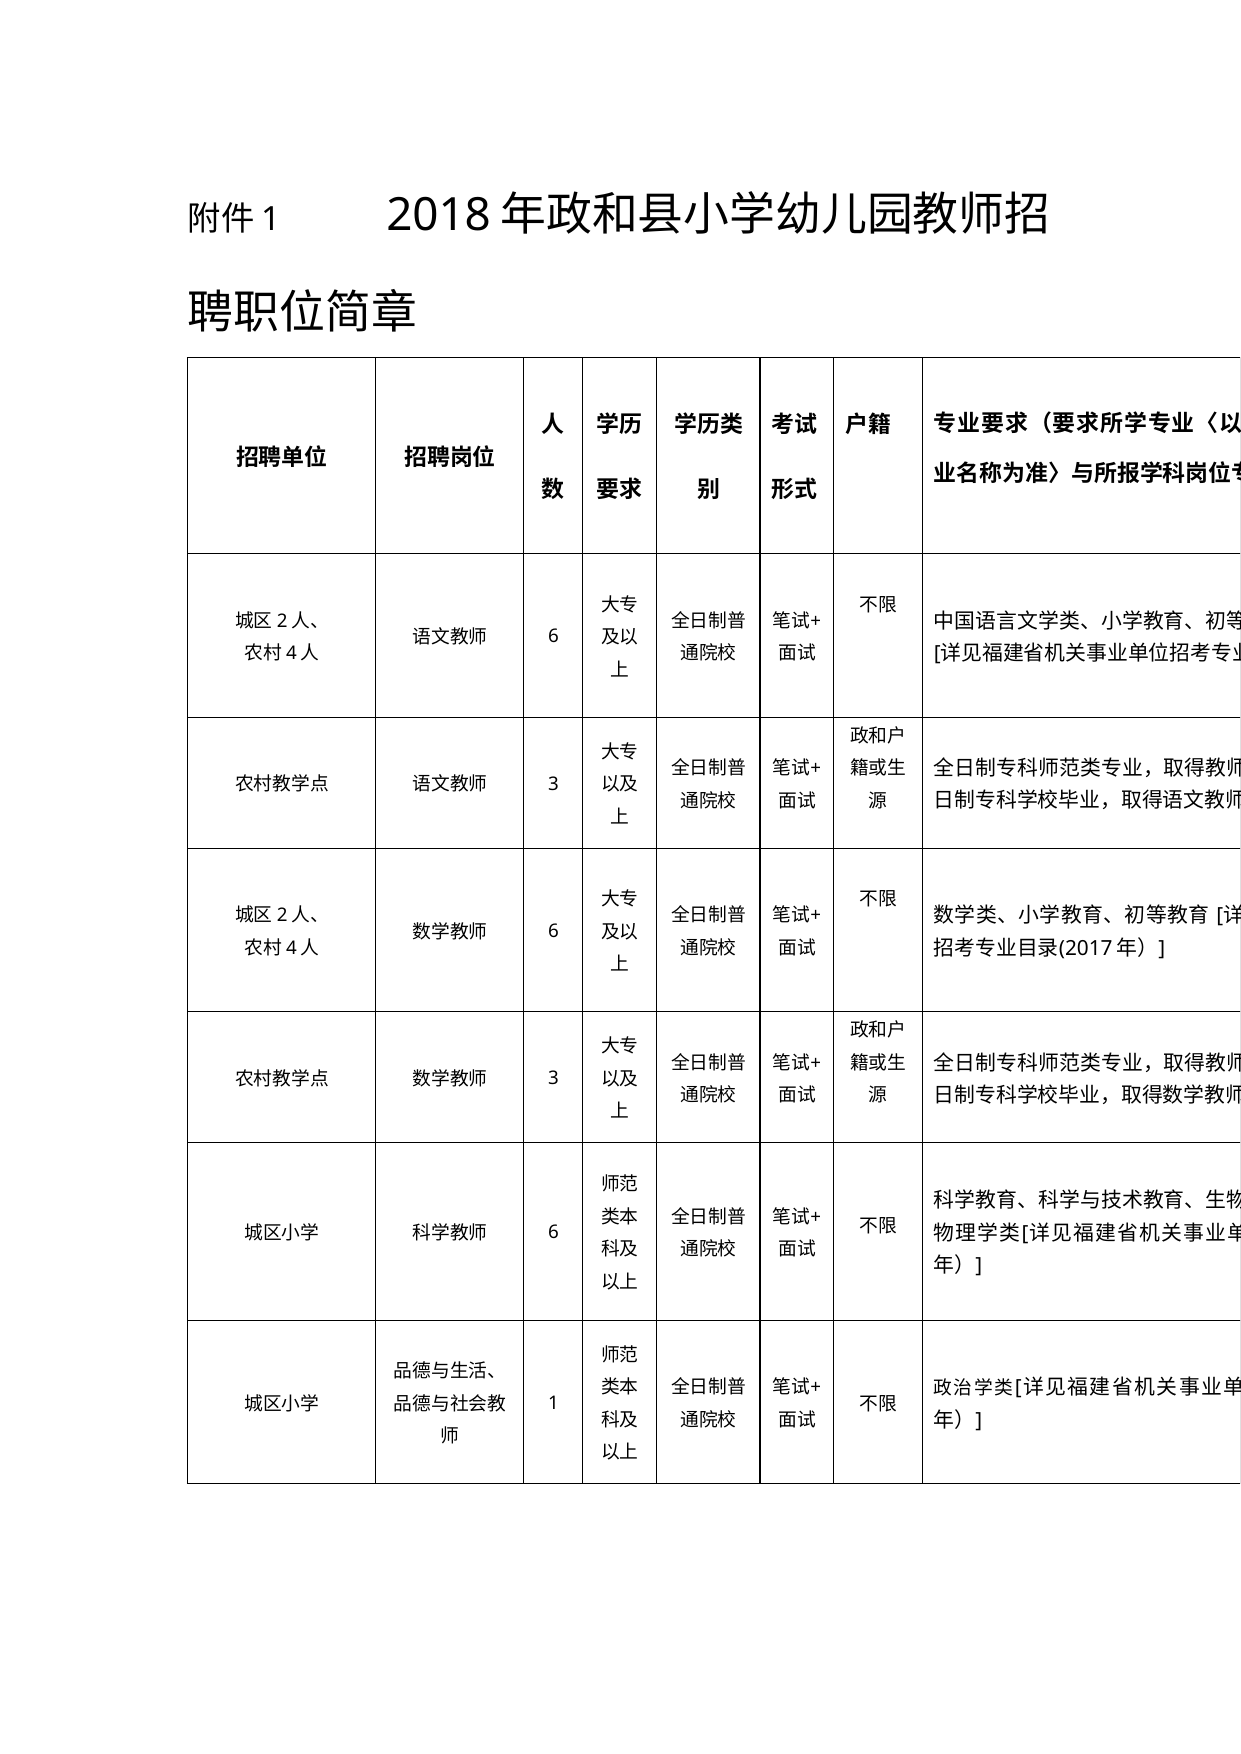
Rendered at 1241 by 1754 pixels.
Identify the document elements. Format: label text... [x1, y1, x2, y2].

table_cell 1 [524, 1321, 582, 1483]
table_cell 数学教师 [376, 849, 523, 1011]
table_cell 笔试+ 面试 [761, 554, 833, 717]
table_cell 笔试+ 面试 [761, 1143, 833, 1319]
table_header 户籍 [834, 358, 922, 553]
table_cell 不限 [834, 1321, 922, 1483]
table_cell 师范类本科及以上 [583, 1143, 656, 1319]
table_cell 全日制普通院校 [657, 1321, 759, 1483]
table_cell 笔试+ 面试 [761, 849, 833, 1011]
table_cell 科学教师 [376, 1143, 523, 1319]
table_cell 笔试+ 面试 [761, 718, 833, 848]
table_header 人数 [524, 358, 582, 553]
table_header 招聘岗位 [376, 358, 523, 553]
table_cell 全日制普通院校 [657, 1012, 759, 1142]
table_cell 6 [524, 849, 582, 1011]
table_cell 中国语言文学类、小学教育、初等教育、中文与社会方向[详见福建省机关事业单位招考专业目录(2017年）] [923, 554, 1240, 717]
table_header 招聘单位 [188, 358, 375, 553]
table_cell 师范类本科及以上 [583, 1321, 656, 1483]
table_cell 全日制普通院校 [657, 1143, 759, 1319]
table_header 学历类别 [657, 358, 759, 553]
table_cell 语文教师 [376, 718, 523, 848]
table_cell 农村教学点 [188, 718, 375, 848]
table_cell 政治学类[详见福建省机关事业单位招考专业目录(2017年）] [923, 1321, 1240, 1483]
text 附件1 2018年政和县小学幼儿园教师招聘职位简章 [187, 162, 1053, 357]
table_header 学历 要求 [583, 358, 656, 553]
table_cell 大专以及上 [583, 718, 656, 848]
table_cell 政和户籍或生源 [834, 718, 922, 848]
table_cell 全日制普通院校 [657, 554, 759, 717]
table_cell 3 [524, 718, 582, 848]
table_cell 城区小学 [188, 1143, 375, 1319]
table_cell 数学教师 [376, 1012, 523, 1142]
table_cell 品德与生活、品德与社会教师 [376, 1321, 523, 1483]
table_cell 全日制普通院校 [657, 718, 759, 848]
table_cell 城区 2人、 农村4人 [188, 849, 375, 1011]
table_cell 不限 [834, 554, 922, 717]
table_cell 不限 [834, 849, 922, 1011]
table_cell 科学教育、科学与技术教育、生物科学类、地理科学类、物理学类[详见福建省机关事业单位招考专业目录(2017年）] [923, 1143, 1240, 1319]
table_cell 笔试+ 面试 [761, 1012, 833, 1142]
table_cell 全日制专科师范类专业，取得教师资格证，专业不限；全日制专科学校毕业，取得数学教师资格证，专业不限 [923, 1012, 1240, 1142]
table_cell 笔试+ 面试 [761, 1321, 833, 1483]
table_cell 3 [524, 1012, 582, 1142]
table_cell 大专及以上 [583, 554, 656, 717]
table_cell 城区 2人、 农村4人 [188, 554, 375, 717]
table_cell 数学类、小学教育、初等教育 [详见福建省机关事业单位招考专业目录(2017年）] [923, 849, 1240, 1011]
table_cell 全日制普通院校 [657, 849, 759, 1011]
table_cell 农村教学点 [188, 1012, 375, 1142]
table_cell 6 [524, 1143, 582, 1319]
table_cell 全日制专科师范类专业，取得教师资格证，专业不限；全日制专科学校毕业，取得语文教师资格证，专业不限 [923, 718, 1240, 848]
table_cell 6 [524, 554, 582, 717]
table_header 专业要求（要求所学专业〈以毕业证书上标注的专业名称为准〉与所报学科岗位专业对口） [923, 358, 1240, 553]
table_cell 大专及以上 [583, 849, 656, 1011]
table_cell 语文教师 [376, 554, 523, 717]
table_cell 政和户籍或生源 [834, 1012, 922, 1142]
table_cell 大专以及上 [583, 1012, 656, 1142]
table_cell 城区小学 [188, 1321, 375, 1483]
table_cell 不限 [834, 1143, 922, 1319]
table_header 考试 形式 [761, 358, 833, 553]
